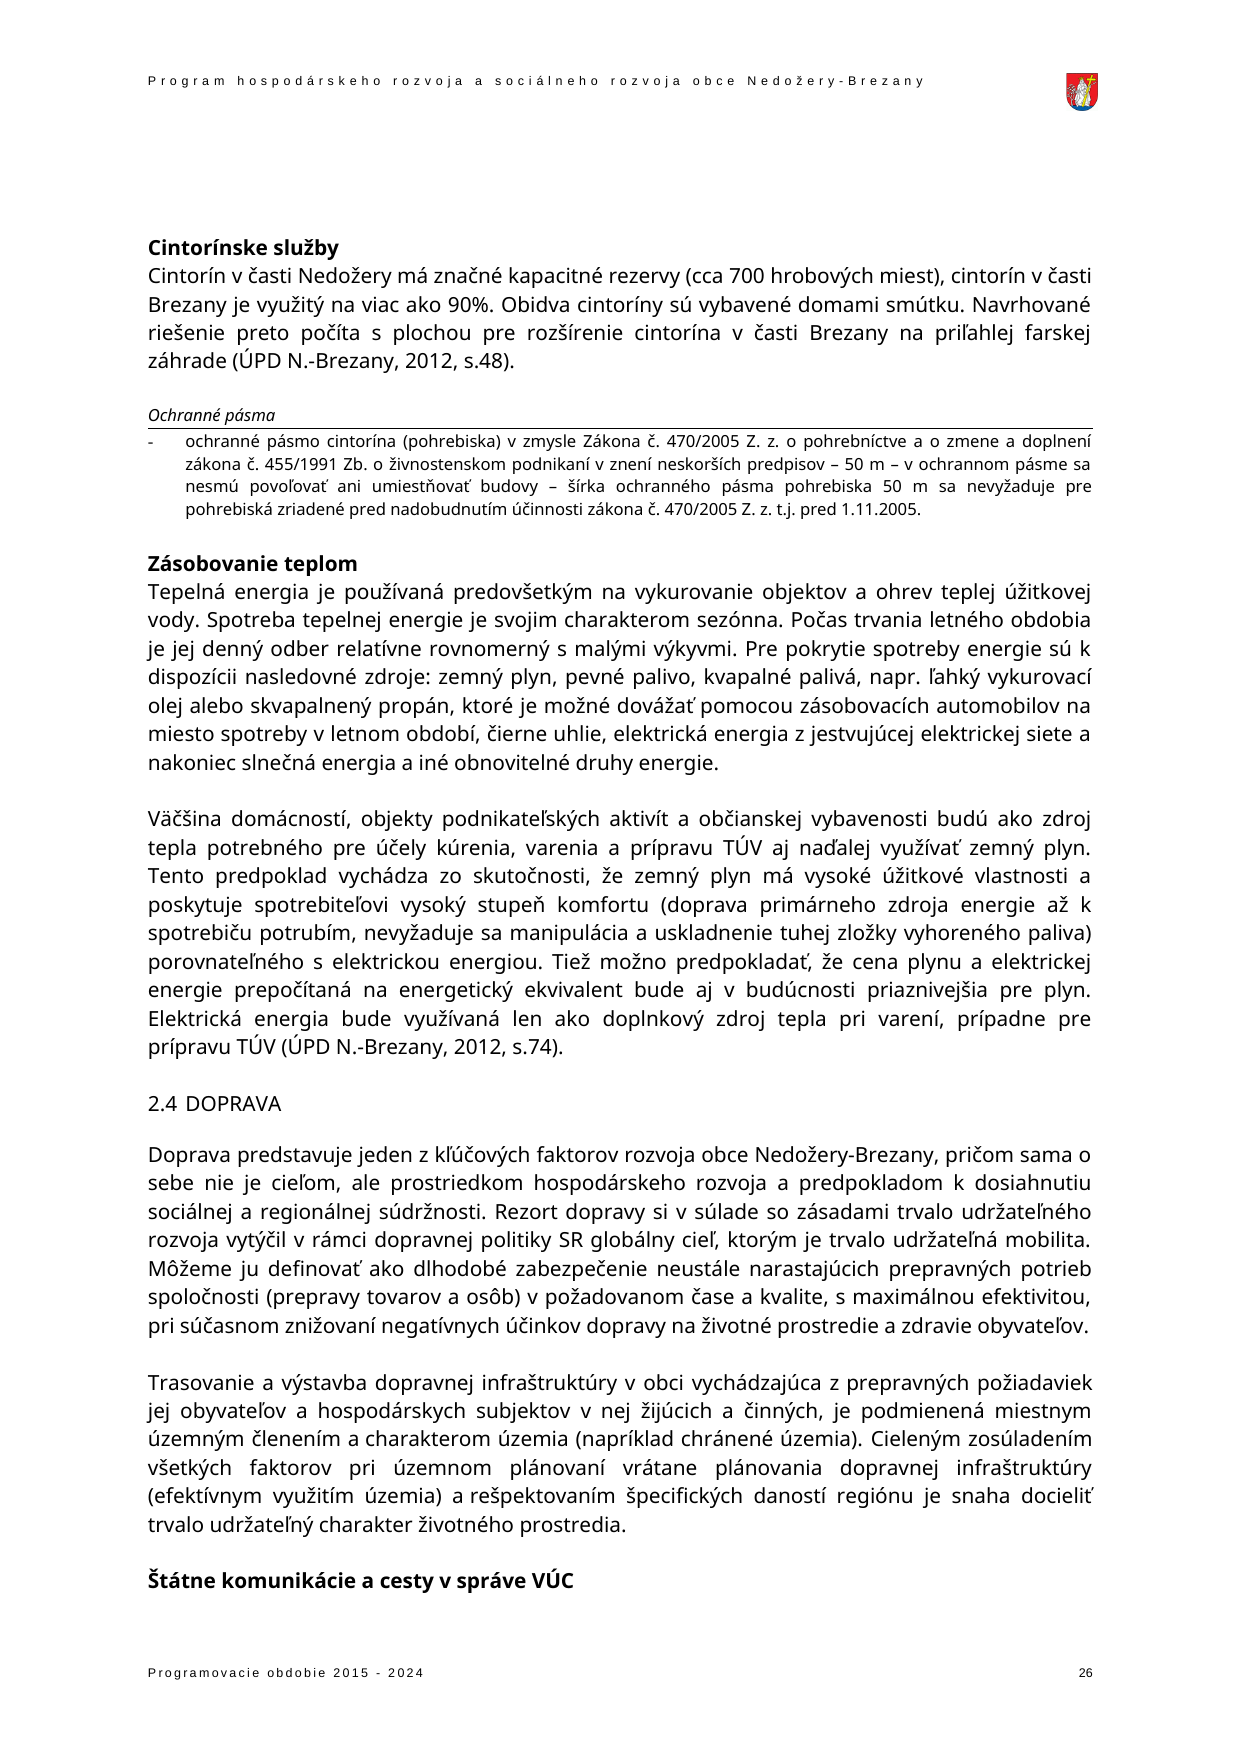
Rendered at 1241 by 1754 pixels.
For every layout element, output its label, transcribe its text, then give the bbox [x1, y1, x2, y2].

text Tepelná energia je používaná predovšetkým na vykurovanie objektov a ohrev teplej úžitkovej vody. Spotreba tepelnej energie je svojim charakterom sezónna. Počas trvania letného obdobia je jej denný odber relatívne rovnomerný s malými výkyvmi. Pre pokrytie spotreby energie sú k dispozícii nasledovné zdroje: zemný plyn, pevné palivo, kvapalné palivá, napr. ľahký vykurovací olej alebo skvapalnený propán, ktoré je možné dovážať pomocou zásobovacích automobilov na miesto spotreby v letnom období, čierne uhlie, elektrická energia z jestvujúcej elektrickej siete a nakoniec slnečná energia a iné obnovitelné druhy energie. [148, 577, 1093, 776]
text Zásobovanie teplom [148, 549, 1093, 577]
list ochranné pásmo cintorína (pohrebiska) v zmysle Zákona č. 470/2005 Z. z. o pohrebníctve a o zmene a doplnení zákona č. 455/1991 Zb. o živnostenskom podnikaní v znení neskorších predpisov – – v ochrannom pásme sa nesmú povoľovať ani umiestňovať budovy – šírka ochranného pásma pohrebiska sa nevyžaduje pre pohrebiská zriadené pred nadobudnutím účinnosti zákona č. 470/2005 Z. z. t.j. pred 1.11.2005. [148, 429, 1093, 520]
text Štátne komunikácie a cesty v správe VÚC [148, 1567, 1093, 1595]
text Doprava predstavuje jeden z kľúčových faktorov rozvoja obce Nedožery-Brezany, pričom sama o sebe nie je cieľom, ale prostriedkom hospodárskeho rozvoja a predpokladom k dosiahnutiu sociálnej a regionálnej súdržnosti. Rezort dopravy si v súlade so zásadami trvalo udržateľného rozvoja vytýčil v rámci dopravnej politiky SR globálny cieľ, ktorým je trvalo udržateľná mobilita. Môžeme ju definovať ako dlhodobé zabezpečenie neustále narastajúcich prepravných potrieb spoločnosti (prepravy tovarov a osôb) v požadovanom čase a kvalite, s maximálnou efektivitou, pri súčasnom znižovaní negatívnych účinkov dopravy na životné prostredie a zdravie obyvateľov. [148, 1140, 1093, 1339]
text Väčšina domácností, objekty podnikateľských aktivít a občianskej vybavenosti budú ako zdroj tepla potrebného pre účely kúrenia, varenia a prípravu TÚV aj naďalej využívať zemný plyn. Tento predpoklad vychádza zo skutočnosti, že zemný plyn má vysoké úžitkové vlastnosti a poskytuje spotrebiteľovi vysoký stupeň komfortu (doprava primárneho zdroja energie až k spotrebiču potrubím, nevyžaduje sa manipulácia a uskladnenie tuhej zložky vyhoreného paliva) porovnateľného s elektrickou energiou. Tiež možno predpokladať, že cena plynu a elektrickej energie prepočítaná na energetický ekvivalent bude aj v budúcnosti priaznivejšia pre plyn. Elektrická energia bude využívaná len ako doplnkový zdroj tepla pri varení, prípadne pre prípravu TÚV (ÚPD N.-Brezany, 2012, s.74). [148, 804, 1093, 1061]
subtitle Doprava [148, 1089, 1093, 1117]
picture [1066, 73, 1098, 111]
text Ochranné pásma [148, 403, 1093, 428]
text Cintorín v časti Nedožery má značné kapacitné rezervy (cca 700 hrobových miest), cintorín v časti Brezany je využitý na viac ako 90%. Obidva cintoríny sú vybavené domami smútku. Navrhované riešenie preto počíta s plochou pre rozšírenie cintorína v časti Brezany na priľahlej farskej záhrade (ÚPD N.-Brezany, 2012, s.48). [148, 261, 1093, 375]
text Trasovanie a výstavba dopravnej infraštruktúry v obci vychádzajúca z prepravných požiadaviek jej obyvateľov a hospodárskych subjektov v nej žijúcich a činných, je podmienená miestnym územným členením a charakterom územia (napríklad chránené územia). Cieleným zosúladením všetkých faktorov pri územnom plánovaní vrátane plánovania dopravnej infraštruktúry (efektívnym využitím územia) a rešpektovaním špecifických daností regiónu je snaha docieliť trvalo udržateľný charakter životného prostredia. [148, 1368, 1093, 1538]
text Cintorínske služby [148, 233, 1093, 261]
